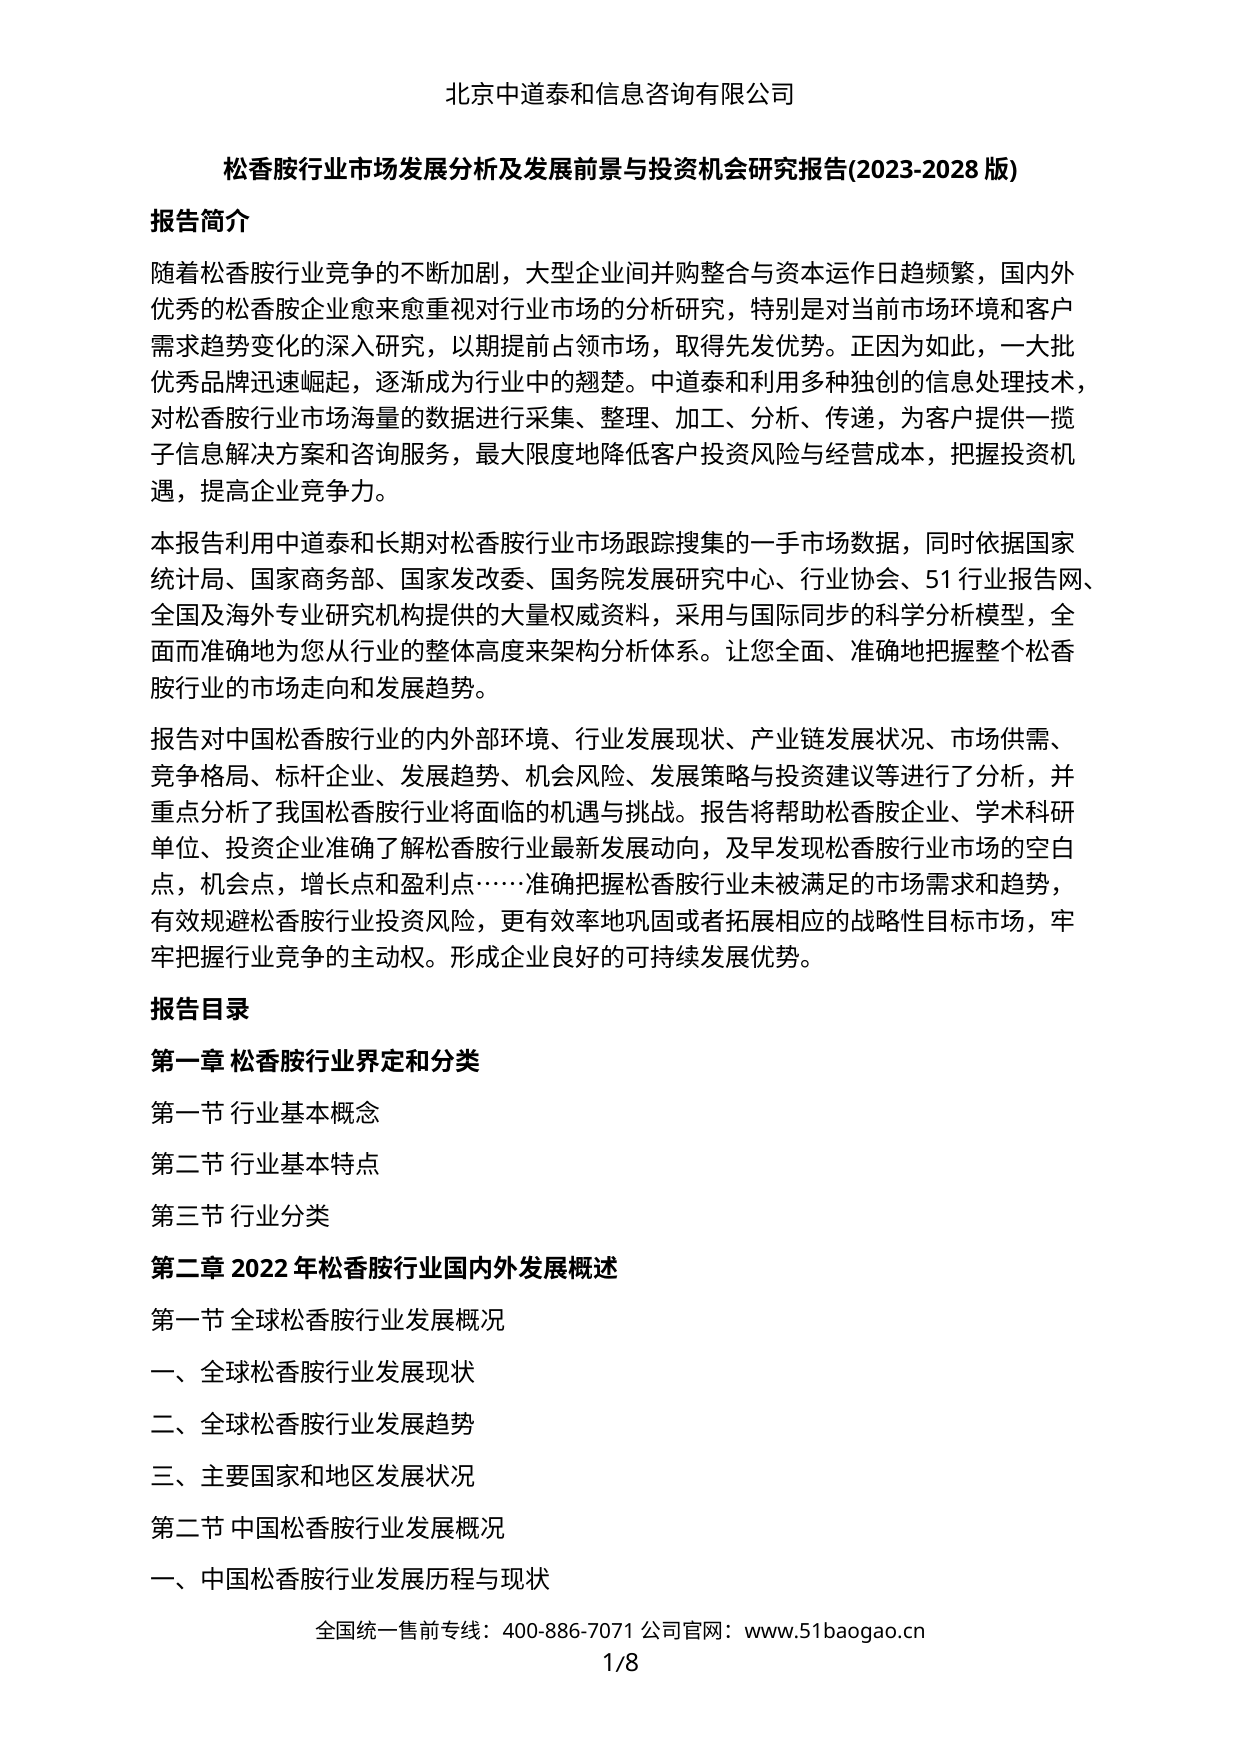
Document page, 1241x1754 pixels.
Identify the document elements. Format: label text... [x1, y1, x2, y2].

text 第一节 行业基本概念 [150, 1093, 1090, 1129]
text 报告简介 [150, 202, 1090, 238]
text 第三节 行业分类 [150, 1197, 1090, 1233]
text 第一章 松香胺行业界定和分类 [150, 1041, 1090, 1077]
text 第一节 全球松香胺行业发展概况 [150, 1301, 1090, 1337]
text 报告目录 [150, 989, 1090, 1026]
text 报告对中国松香胺行业的内外部环境、行业发展现状、产业链发展状况、市场供需、竞争格局、标杆企业、发展趋势、机会风险、发展策略与投资建议等进行了分析，并重点分析了我国松香胺行业将面临的机遇与挑战。报告将帮助松香胺企业、学术科研单位、投资企业准确了解松香胺行业最新发展动向，及早发现松香胺行业市场的空白点，机会点，增长点和盈利点……准确把握松香胺行业未被满足的市场需求和趋势，有效规避松香胺行业投资风险，更有效率地巩固或者拓展相应的战略性目标市场，牢牢把握行业竞争的主动权。形成企业良好的可持续发展优势。 [150, 720, 1090, 974]
text 第二节 行业基本特点 [150, 1145, 1090, 1181]
text 第二章 2022年松香胺行业国内外发展概述 [150, 1249, 1090, 1285]
text 松香胺行业市场发展分析及发展前景与投资机会研究报告(2023-2028版) [150, 150, 1090, 186]
text 一、中国松香胺行业发展历程与现状 [150, 1560, 1090, 1596]
text 第二节 中国松香胺行业发展概况 [150, 1508, 1090, 1544]
text 本报告利用中道泰和长期对松香胺行业市场跟踪搜集的一手市场数据，同时依据国家统计局、国家商务部、国家发改委、国务院发展研究中心、行业协会、51行业报告网、全国及海外专业研究机构提供的大量权威资料，采用与国际同步的科学分析模型，全面而准确地为您从行业的整体高度来架构分析体系。让您全面、准确地把握整个松香胺行业的市场走向和发展趋势。 [150, 523, 1090, 704]
text 三、主要国家和地区发展状况 [150, 1456, 1090, 1492]
text 二、全球松香胺行业发展趋势 [150, 1404, 1090, 1441]
text 一、全球松香胺行业发展现状 [150, 1352, 1090, 1389]
text 随着松香胺行业竞争的不断加剧，大型企业间并购整合与资本运作日趋频繁，国内外优秀的松香胺企业愈来愈重视对行业市场的分析研究，特别是对当前市场环境和客户需求趋势变化的深入研究，以期提前占领市场，取得先发优势。正因为如此，一大批优秀品牌迅速崛起，逐渐成为行业中的翘楚。中道泰和利用多种独创的信息处理技术，对松香胺行业市场海量的数据进行采集、整理、加工、分析、传递，为客户提供一揽子信息解决方案和咨询服务，最大限度地降低客户投资风险与经营成本，把握投资机遇，提高企业竞争力。 [150, 254, 1090, 507]
